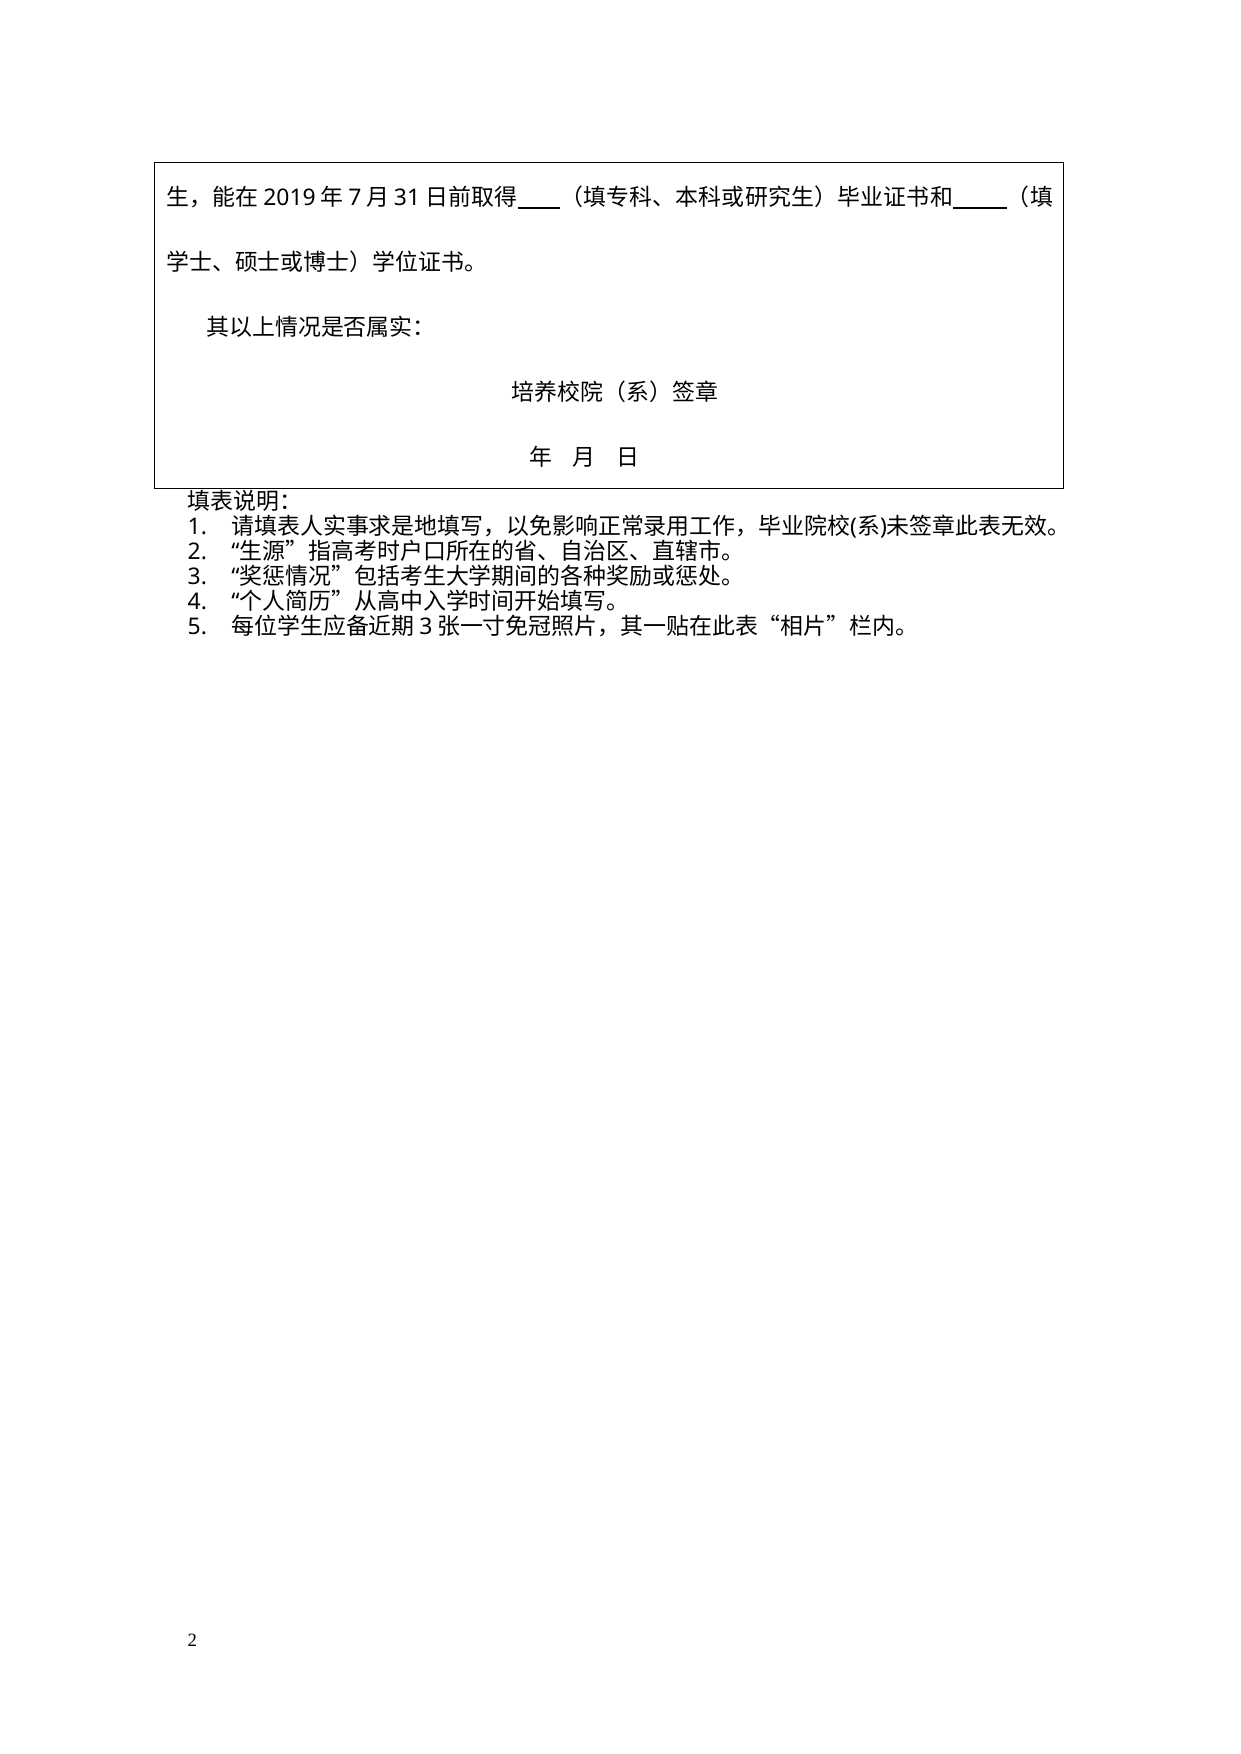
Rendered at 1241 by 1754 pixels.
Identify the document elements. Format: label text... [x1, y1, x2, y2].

list 每位学生应备近期3张一寸免冠照片，其一贴在此表“相片”栏内。 [187, 614, 1053, 639]
list “奖惩情况”包括考生大学期间的各种奖励或惩处。 [187, 564, 1053, 589]
text 填表说明： [187, 489, 1053, 514]
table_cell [155, 163, 1063, 488]
list “个人简历”从高中入学时间开始填写。 [187, 589, 1053, 614]
list 请填表人实事求是地填写，以免影响正常录用工作，毕业院校(系)未签章此表无效。 [187, 514, 1053, 539]
list “生源”指高考时户口所在的省、自治区、直辖市。 [187, 539, 1053, 564]
